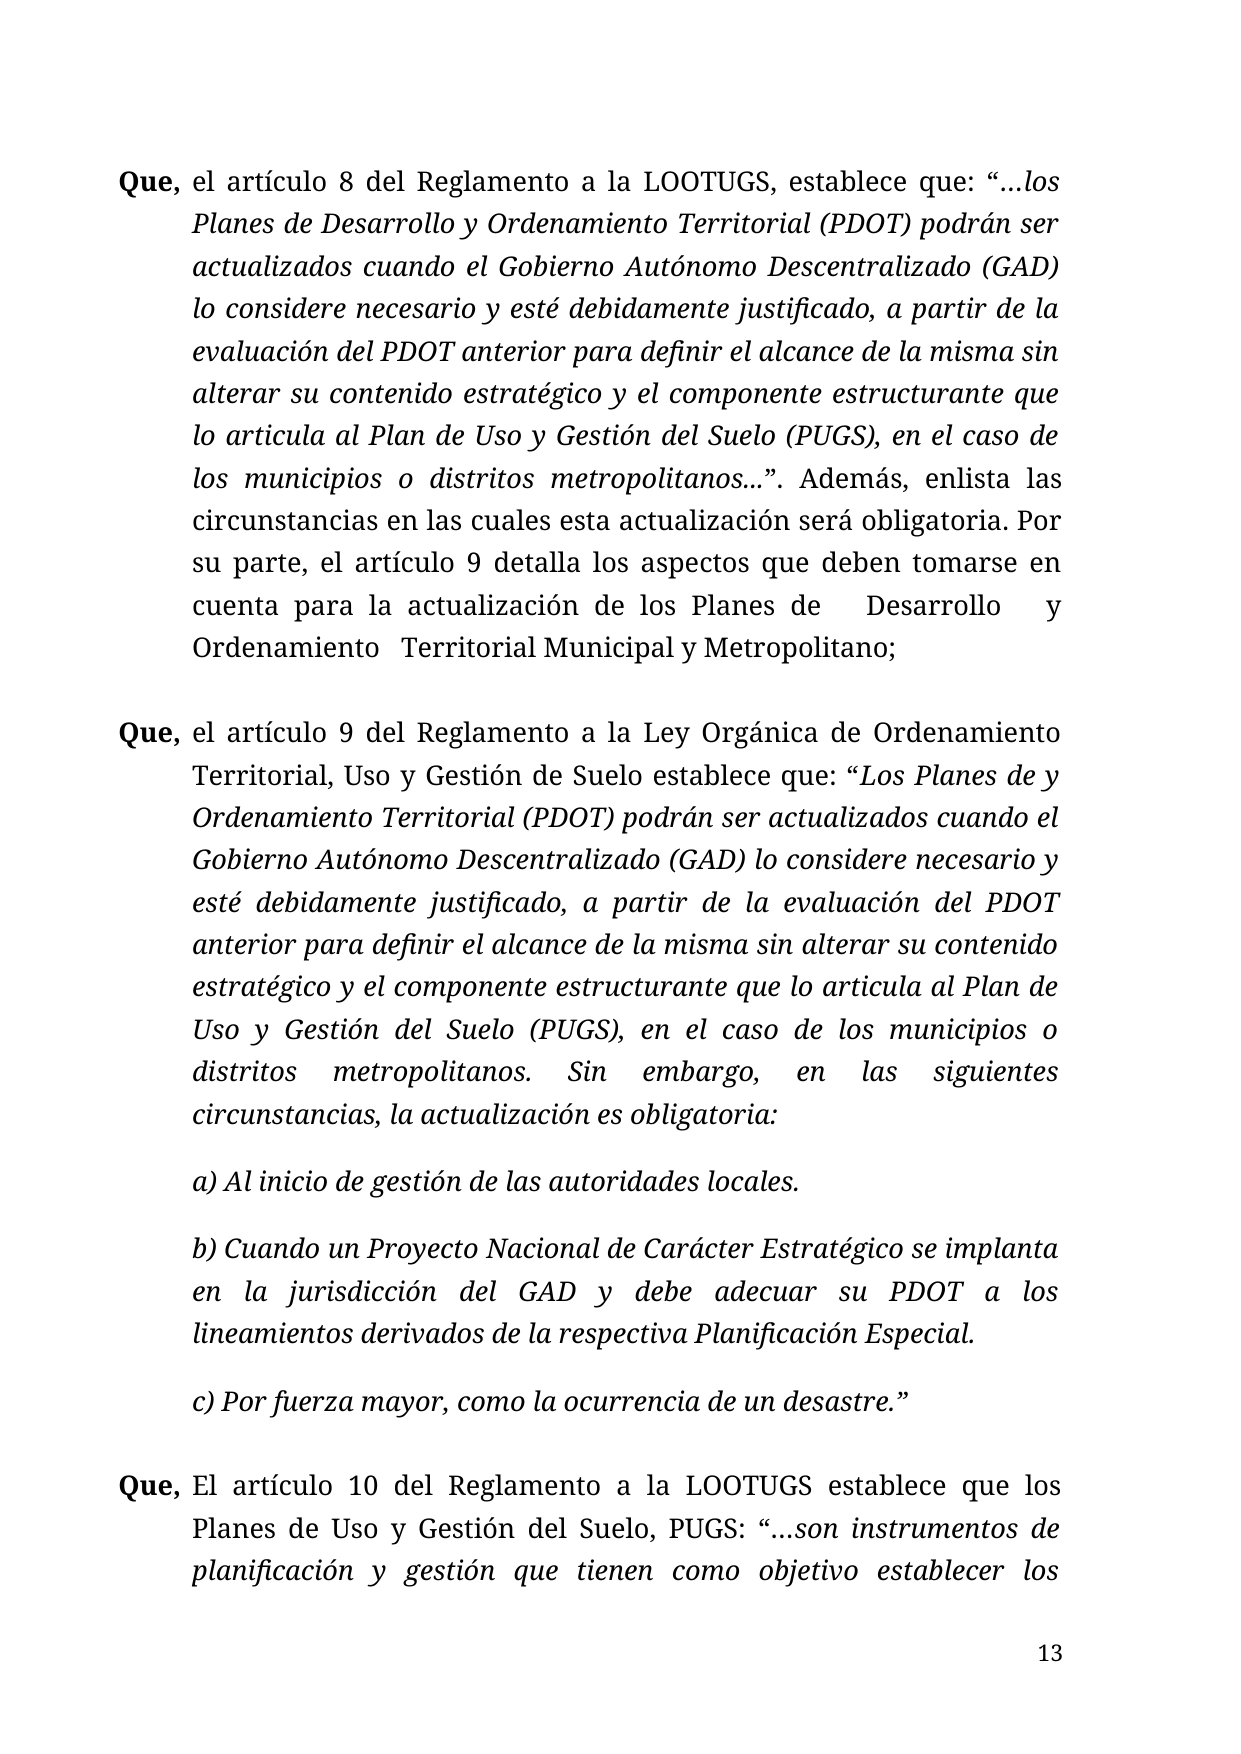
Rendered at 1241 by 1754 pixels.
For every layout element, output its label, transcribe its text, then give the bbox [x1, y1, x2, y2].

text a) Al inicio de gestión de las autoridades locales. [192, 1162, 1063, 1199]
text c) Por fuerza mayor, como la ocurrencia de un desastre.” [192, 1382, 1063, 1419]
text Que, el artículo 9 del Reglamento a la Ley Orgánica de Ordenamiento Territorial, Uso y Gestión de Suelo establece que: “Los Planes de y Ordenamiento Territorial (PDOT) podrán ser actualizados cuando el Gobierno Autónomo Descentralizado (GAD) lo considere necesario y esté debidamente justificado, a partir de la evaluación del PDOT anterior para definir el alcance de la misma sin alterar su contenido estratégico y el componente estructurante que lo articula al Plan de Uso y Gestión del Suelo (PUGS), en el caso de los municipios o distritos metropolitanos. Sin embargo, en las siguientes circunstancias, la actualización es obligatoria: [118, 713, 1063, 1132]
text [118, 1467, 1063, 1588]
text Que, el artículo 8 del Reglamento a la LOOTUGS, establece que: “…los Planes de Desarrollo y Ordenamiento Territorial (PDOT) podrán ser actualizados cuando el Gobierno Autónomo Descentralizado (GAD) lo considere necesario y esté debidamente justificado, a partir de la evaluación del PDOT anterior para definir el alcance de la misma sin alterar su contenido estratégico y el componente estructurante que lo articula al Plan de Uso y Gestión del Suelo (PUGS), en el caso de los municipios o distritos metropolitanos...”. Además, enlista las circunstancias en las cuales esta actualización será obligatoria. Por su parte, el artículo 9 detalla los aspectos que deben tomarse en cuenta para la actualización de los Planes de Desarrollo y Ordenamiento Territorial Municipal y Metropolitano; [118, 162, 1063, 666]
text b) Cuando un Proyecto Nacional de Carácter Estratégico se implanta en la jurisdicción del GAD y debe adecuar su PDOT a los lineamientos derivados de la respectiva Planificación Especial. [192, 1230, 1063, 1352]
